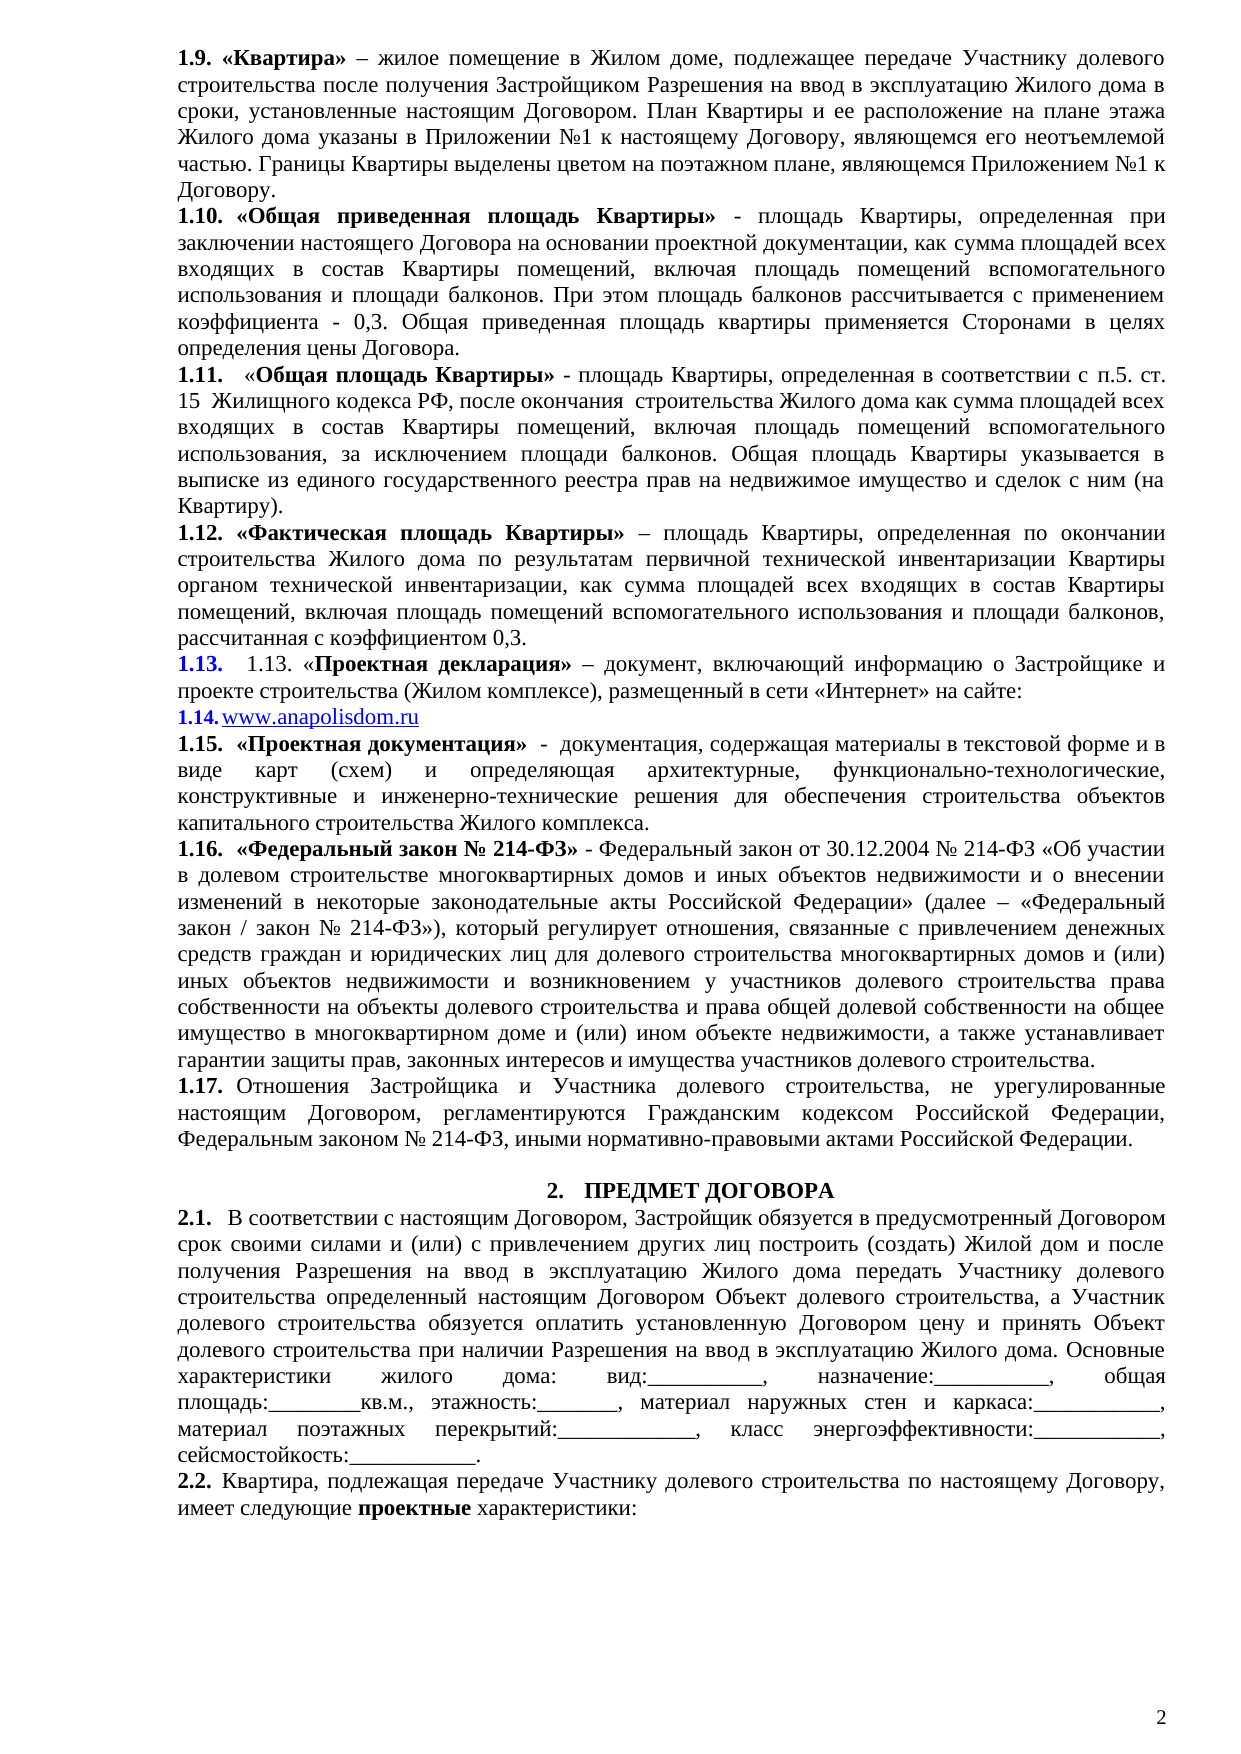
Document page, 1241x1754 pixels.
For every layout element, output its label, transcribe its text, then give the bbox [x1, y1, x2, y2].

list www.anapolisdom.ru [177, 703, 1167, 729]
list «Квартира» – жилое помещение в Жилом доме, подлежащее передаче Участнику долевого строительства после получения Застройщиком Разрешения на ввод в эксплуатацию Жилого дома в сроки, установленные настоящим Договором. План Квартиры и ее расположение на плане этажа Жилого дома указаны в Приложении №1 к настоящему Договору, являющемся его неотъемлемой частью. Границы Квартиры выделены цветом на поэтажном плане, являющемся Приложением №1 к Договору. [177, 44, 1167, 202]
list «Общая площадь Квартиры» - площадь Квартиры, определенная в соответствии с п.5. ст. 15 Жилищного кодекса РФ, после окончания строительства Жилого дома как сумма площадей всех входящих в состав Квартиры помещений, включая площадь помещений вспомогательного использования, за исключением площади балконов. Общая площадь Квартиры указывается в выписке из единого государственного реестра прав на недвижимое имущество и сделок с ним (на Квартиру). [177, 361, 1167, 519]
list «Общая приведенная площадь Квартиры» - площадь Квартиры, определенная при заключении настоящего Договора на основании проектной документации, как сумма площадей всех входящих в состав Квартиры помещений, включая площадь помещений вспомогательного использования и площади балконов. При этом площадь балконов рассчитывается с применением коэффициента - 0,3. Общая приведенная площадь квартиры применяется Сторонами в целях определения цены Договора. [177, 202, 1167, 361]
list В соответствии с настоящим Договором, Застройщик обязуется в предусмотренный Договором срок своими силами и (или) с привлечением других лиц построить (создать) Жилой дом и после получения Разрешения на ввод в эксплуатацию Жилого дома передать Участнику долевого строительства определенный настоящим Договором Объект долевого строительства, а Участник долевого строительства обязуется оплатить установленную Договором цену и принять Объект долевого строительства при наличии Разрешения на ввод в эксплуатацию Жилого дома. Основные характеристики жилого дома: вид:__________, назначение:__________, общая площадь:________кв.м., этажность:_______, материал наружных стен и каркаса:___________, материал поэтажных перекрытий:____________, класс энергоэффективности:___________, сейсмостойкость:___________. [177, 1204, 1167, 1467]
list 1.13. «Проектная декларация» – документ, включающий информацию о Застройщике и проекте строительства (Жилом комплексе), размещенный в сети «Интернет» на сайте: [177, 651, 1167, 703]
list Отношения Застройщика и Участника долевого строительства, не урегулированные настоящим Договором, регламентируются Гражданским кодексом Российской Федерации, Федеральным законом № 214-ФЗ, иными нормативно-правовыми актами Российской Федерации. [177, 1072, 1167, 1151]
list Квартира, подлежащая передаче Участнику долевого строительства по настоящему Договору, имеет следующие проектные характеристики: [177, 1467, 1167, 1520]
list «Проектная документация» - документация, содержащая материалы в текстовой форме и в виде карт (схем) и определяющая архитектурные, функционально-технологические, конструктивные и инженерно-технические решения для обеспечения строительства объектов капитального строительства Жилого комплекса. [177, 729, 1167, 835]
list «Федеральный закон № 214-ФЗ» - Федеральный закон от 30.12.2004 № 214-ФЗ «Об участии в долевом строительстве многоквартирных домов и иных объектов недвижимости и о внесении изменений в некоторые законодательные акты Российской Федерации» (далее – «Федеральный закон / закон № 214-ФЗ»), который регулирует отношения, связанные с привлечением денежных средств граждан и юридических лиц для долевого строительства многоквартирных домов и (или) иных объектов недвижимости и возникновением у участников долевого строительства права собственности на объекты долевого строительства и права общей долевой собственности на общее имущество в многоквартирном доме и (или) ином объекте недвижимости, а также устанавливает гарантии защиты прав, законных интересов и имущества участников долевого строительства. [177, 835, 1167, 1072]
list ПРЕДМЕТ ДОГОВОРА [215, 1178, 1167, 1204]
list «Фактическая площадь Квартиры» – площадь Квартиры, определенная по окончании строительства Жилого дома по результатам первичной технической инвентаризации Квартиры органом технической инвентаризации, как сумма площадей всех входящих в состав Квартиры помещений, включая площадь помещений вспомогательного использования и площади балконов, рассчитанная с коэффициентом 0,3. [177, 519, 1167, 651]
